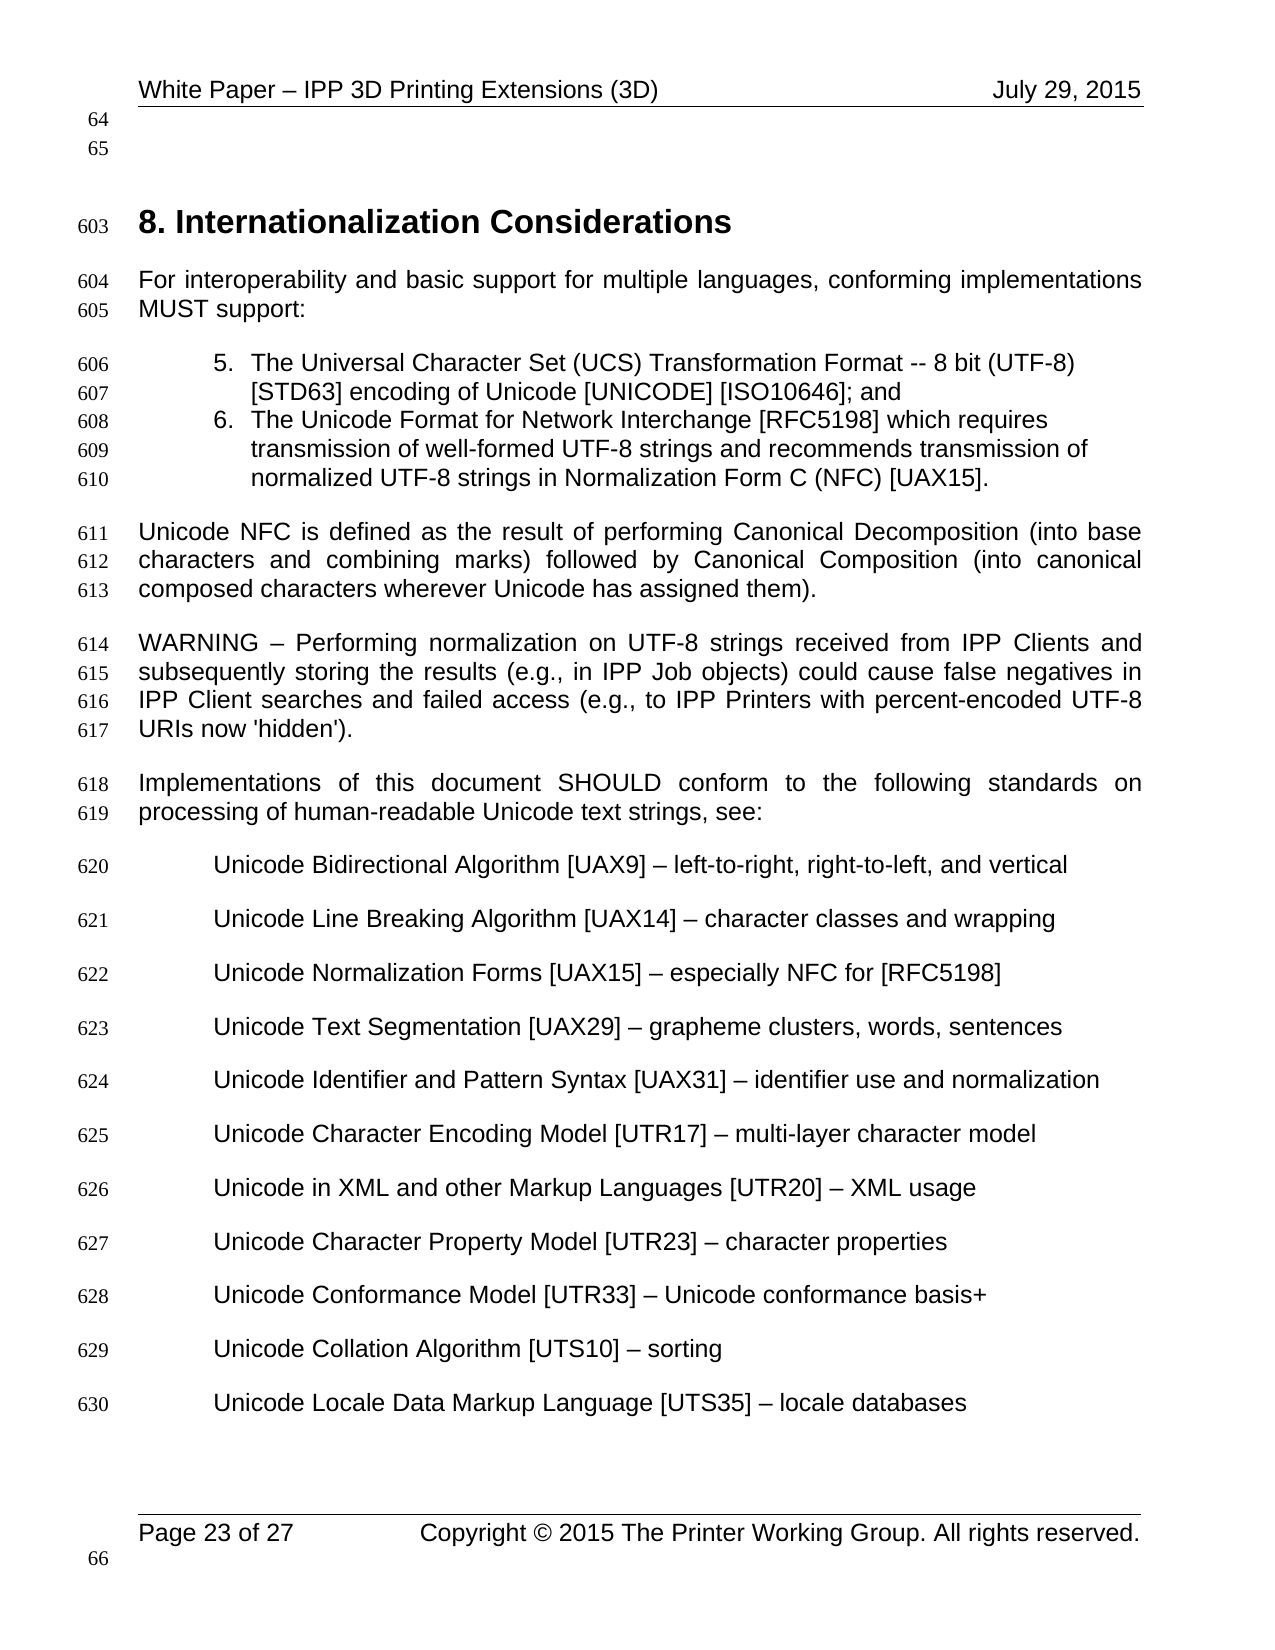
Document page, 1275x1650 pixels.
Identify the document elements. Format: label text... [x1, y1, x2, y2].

text WARNING – Performing normalization on UTF-8 strings received from IPP Clients and subsequently storing the results (e.g., in IPP Job objects) could cause false negatives in IPP Client searches and failed access (e.g., to IPP Printers with percent-encoded UTF-8 URIs now 'hidden'). [138, 628, 1144, 743]
text Internationalization Considerations [138, 202, 1144, 240]
list The Universal Character Set (UCS) Transformation Format -- 8 bit (UTF-8) [STD63] encoding of Unicode [UNICODE] [ISO10646]; and [213, 348, 1144, 405]
text For interoperability and basic support for multiple languages, conforming implementations MUST support: [138, 265, 1144, 323]
list The Unicode Format for Network Interchange [RFC5198] which requires transmission of well-formed UTF-8 strings and recommends transmission of normalized UTF-8 strings in Normalization Form C (NFC) [UAX15]. [213, 405, 1144, 492]
text Unicode NFC is defined as the result of performing Canonical Decomposition (into base characters and combining marks) followed by Canonical Composition (into canonical composed characters wherever Unicode has assigned them). [138, 517, 1144, 603]
